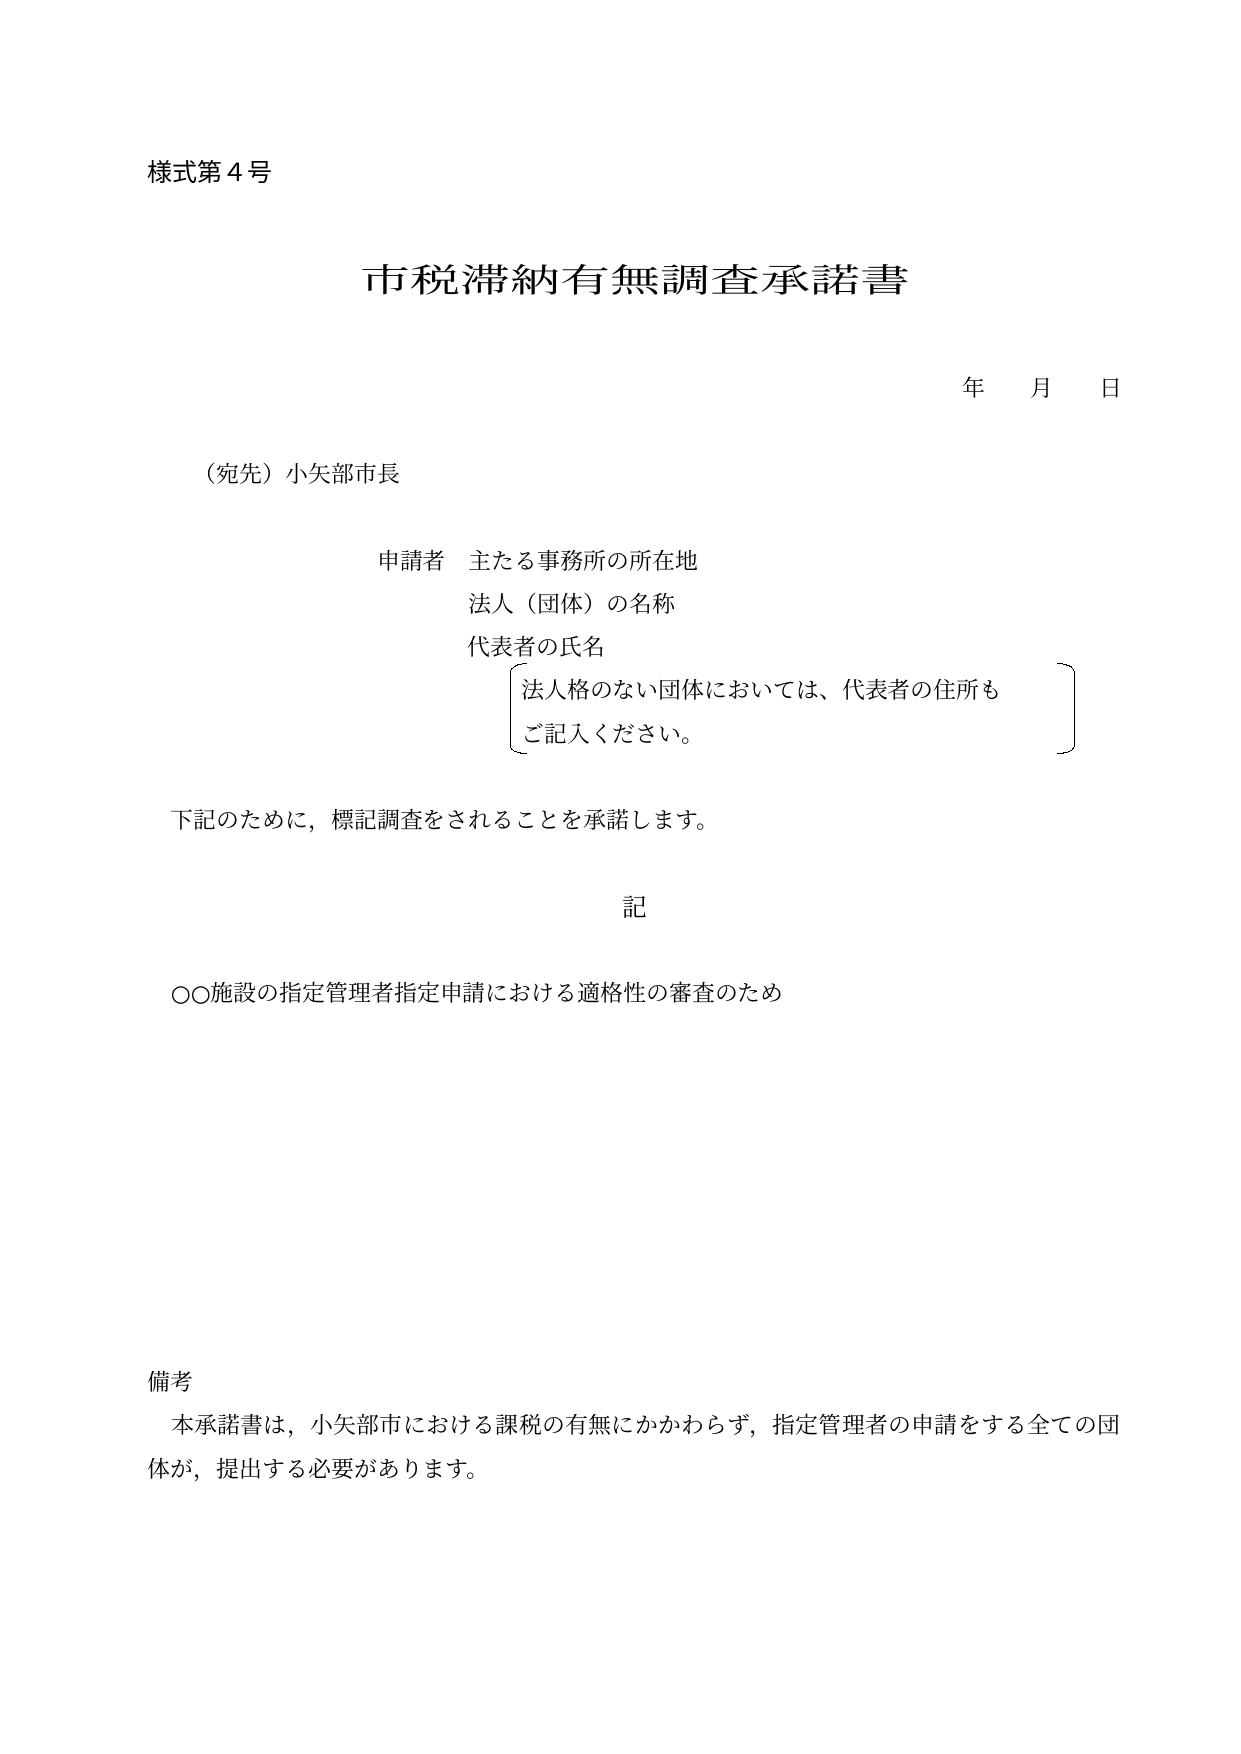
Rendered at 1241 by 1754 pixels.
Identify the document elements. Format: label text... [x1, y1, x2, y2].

text （宛先）小矢部市長 [148, 451, 1122, 494]
text 代表者の氏名 [148, 624, 1122, 667]
text 市税滞納有無調査承諾書 [148, 235, 1122, 322]
text ○○施設の指定管理者指定申請における適格性の審査のため [148, 970, 1122, 1013]
text 法人格のない団体においては、代表者の住所も [521, 667, 1122, 711]
text 本承諾書は，小矢部市における課税の有無にかかわらず，指定管理者の申請をする全ての団体が，提出する必要があります。 [148, 1402, 1122, 1489]
subtitle 様式第４号 [148, 149, 1122, 192]
text ご記入ください。 [521, 711, 1122, 754]
text 法人（団体）の名称 [148, 581, 1122, 624]
text 年 月 日 [148, 365, 1122, 408]
text 申請者 主たる事務所の所在地 [148, 538, 1122, 581]
text 下記のために，標記調査をされることを承諾します。 [148, 797, 1122, 840]
text 備考 [148, 1359, 1122, 1402]
subtitle 記 [148, 883, 1122, 927]
